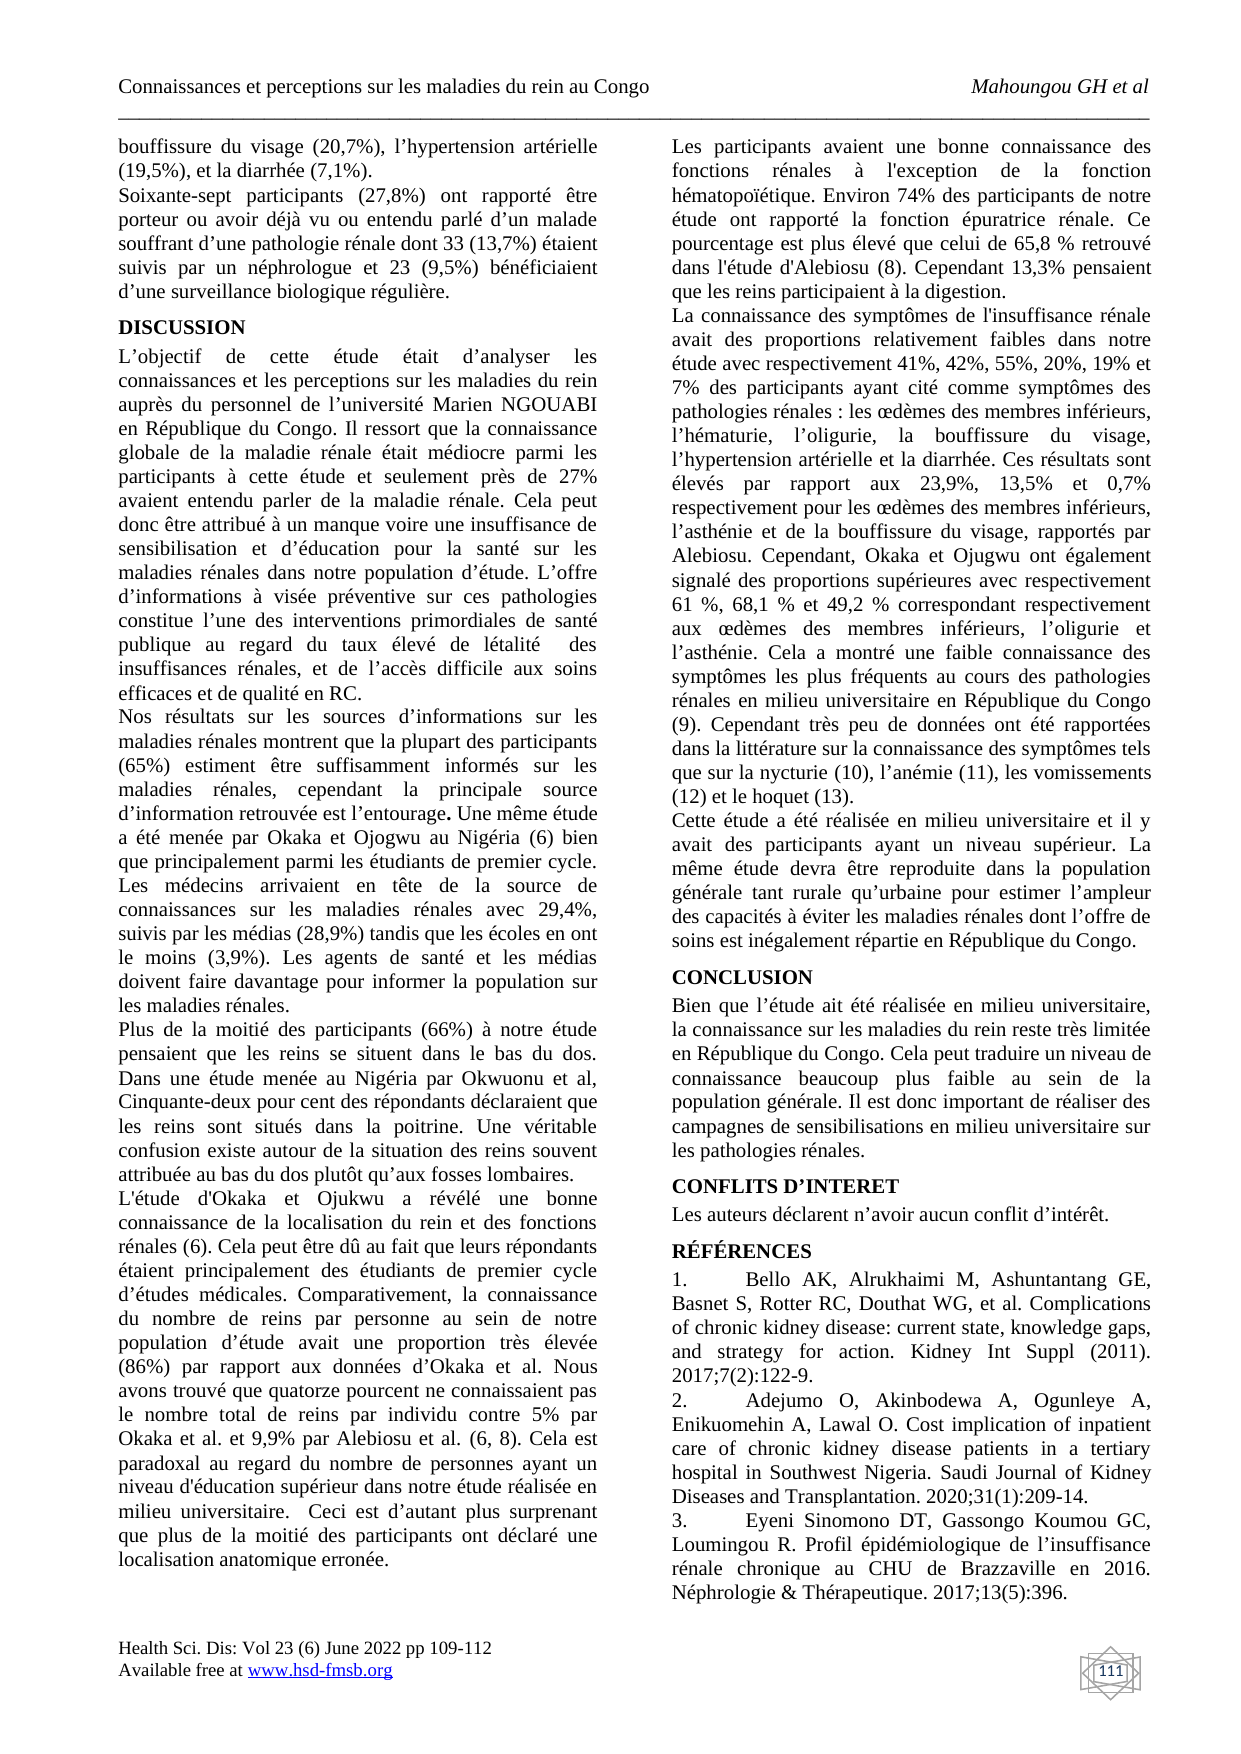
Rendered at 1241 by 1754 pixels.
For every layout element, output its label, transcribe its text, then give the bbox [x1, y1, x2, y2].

text L’objectif de cette étude était d’analyser les connaissances et les perceptions sur les maladies du rein auprès du personnel de l’université Marien NGOUABI en République du Congo. Il ressort que la connaissance globale de la maladie rénale était médiocre parmi les participants à cette étude et seulement près de 27% avaient entendu parler de la maladie rénale. Cela peut donc être attribué à un manque voire une insuffisance de sensibilisation et d’éducation pour la santé sur les maladies rénales dans notre population d’étude. L’offre d’informations à visée préventive sur ces pathologies constitue l’une des interventions primordiales de santé publique au regard du taux élevé de létalité des insuffisances rénales, et de l’accès difficile aux soins efficaces et de qualité en RC. [118, 295, 598, 656]
text RÉFÉRENCES [672, 1167, 1152, 1191]
text Nos résultats sur les sources d’informations sur les maladies rénales montrent que la plupart des participants (65%) estiment être suffisamment informés sur les maladies rénales, cependant la principale source d’information retrouvée est l’entourage. Une même étude a été menée par Okaka et Ojogwu au Nigéria (6) bien que principalement parmi les étudiants de premier cycle. Les médecins arrivaient en tête de la source de connaissances sur les maladies rénales avec 29,4%, suivis par les médias (28,9%) tandis que les écoles en ont le moins (3,9%). Les agents de santé et les médias doivent faire davantage pour informer la population sur les maladies rénales. [118, 656, 598, 969]
text 1. Bello AK, Alrukhaimi M, Ashuntantang GE, Basnet S, Rotter RC, Douthat WG, et al. Complications of chronic kidney disease: current state, knowledge gaps, and strategy for action. Kidney Int Suppl (2011). 2017;7(2):122-9. [672, 1195, 1152, 1315]
text 2. Adejumo O, Akinbodewa A, Ogunleye A, Enikuomehin A, Lawal O. Cost implication of inpatient care of chronic kidney disease patients in a tertiary hospital in Southwest Nigeria. Saudi Journal of Kidney Diseases and Transplantation. 2020;31(1):209-14. [672, 1315, 1152, 1436]
text Les participants avaient une bonne connaissance des fonctions rénales à l'exception de la fonction hématopoïétique. Environ 74% des participants de notre étude ont rapporté la fonction épuratrice rénale. Ce pourcentage est plus élevé que celui de 65,8 % retrouvé dans l'étude d'Alebiosu (8). Cependant 13,3% pensaient que les reins participaient à la digestion. [118, 1523, 598, 1595]
text 3. Eyeni Sinomono DT, Gassongo Koumou GC, Loumingou R. Profil épidémiologique de l’insuffisance rénale chronique au CHU de Brazzaville en 2016. Néphrologie & Thérapeutique. 2017;13(5):396. [672, 1436, 1152, 1532]
text L'étude d'Okaka et Ojukwu a révélé une bonne connaissance de la localisation du rein et des fonctions rénales (6). Cela peut être dû au fait que leurs répondants étaient principalement des étudiants de premier cycle d’études médicales. Comparativement, la connaissance du nombre de reins par personne au sein de notre population d’étude avait une proportion très élevée (86%) par rapport aux données d’Okaka et al. Nous avons trouvé que quatorze pourcent ne connaissaient pas le nombre total de reins par individu contre 5% par Okaka et al. et 9,9% par Alebiosu et al. (6, 8). Cela est paradoxal au regard du nombre de personnes ayant un niveau d'éducation supérieur dans notre étude réalisée en milieu universitaire. Ceci est d’autant plus surprenant que plus de la moitié des participants ont déclaré une localisation anatomique erronée. [118, 1138, 598, 1523]
text Les participants avaient une bonne connaissance des fonctions rénales à l'exception de la fonction hématopoïétique. Environ 74% des participants de notre étude ont rapporté la fonction épuratrice rénale. Ce pourcentage est plus élevé que celui de 65,8 % retrouvé dans l'étude d'Alebiosu (8). Cependant 13,3% pensaient que les reins participaient à la digestion. [672, 134, 1152, 231]
text CONFLITS D’INTERET [672, 1102, 1152, 1126]
text La connaissance des symptômes de l'insuffisance rénale avait des proportions relativement faibles dans notre étude avec respectivement 41%, 42%, 55%, 20%, 19% et 7% des participants ayant cité comme symptômes des pathologies rénales : les œdèmes des membres inférieurs, l’hématurie, l’oligurie, la bouffissure du visage, l’hypertension artérielle et la diarrhée. Ces résultats sont élevés par rapport aux 23,9%, 13,5% et 0,7% respectivement pour les œdèmes des membres inférieurs, l’asthénie et de la bouffissure du visage, rapportés par Alebiosu. Cependant, Okaka et Ojugwu ont également signalé des proportions supérieures avec respectivement 61 %, 68,1 % et 49,2 % correspondant respectivement aux œdèmes des membres inférieurs, l’oligurie et l’asthénie. Cela a montré une faible connaissance des symptômes les plus fréquents au cours des pathologies rénales en milieu universitaire en République du Congo (9). Cependant très peu de données ont été rapportées dans la littérature sur la connaissance des symptômes tels que sur la nycturie (10), l’anémie (11), les vomissements (12) et le hoquet (13). [672, 231, 1152, 736]
text Les auteurs déclarent n’avoir aucun conflit d’intérêt. [672, 1130, 1152, 1154]
text DISCUSSION [118, 267, 598, 291]
text Cette étude a été réalisée en milieu universitaire et il y avait des participants ayant un niveau supérieur. La même étude devra être reproduite dans la population générale tant rurale qu’urbaine pour estimer l’ampleur des capacités à éviter les maladies rénales dont l’offre de soins est inégalement répartie en République du Congo. [672, 736, 1152, 880]
text Plus de la moitié des participants (66%) à notre étude pensaient que les reins se situent dans le bas du dos. Dans une étude menée au Nigéria par Okwuonu et al, Cinquante-deux pour cent des répondants déclaraient que les reins sont situés dans la poitrine. Une véritable confusion existe autour de la situation des reins souvent attribuée au bas du dos plutôt qu’aux fosses lombaires. [118, 969, 598, 1138]
text Bien que l’étude ait été réalisée en milieu universitaire, la connaissance sur les maladies du rein reste très limitée en République du Congo. Cela peut traduire un niveau de connaissance beaucoup plus faible au sein de la population générale. Il est donc important de réaliser des campagnes de sensibilisations en milieu universitaire sur les pathologies rénales. [672, 921, 1152, 1089]
text Soixante-sept participants (27,8%) ont rapporté être porteur ou avoir déjà vu ou entendu parlé d’un malade souffrant d’une pathologie rénale dont 33 (13,7%) étaient suivis par un néphrologue et 23 (9,5%) bénéficiaient d’une surveillance biologique régulière. [118, 134, 598, 255]
text CONCLUSION [672, 893, 1152, 917]
